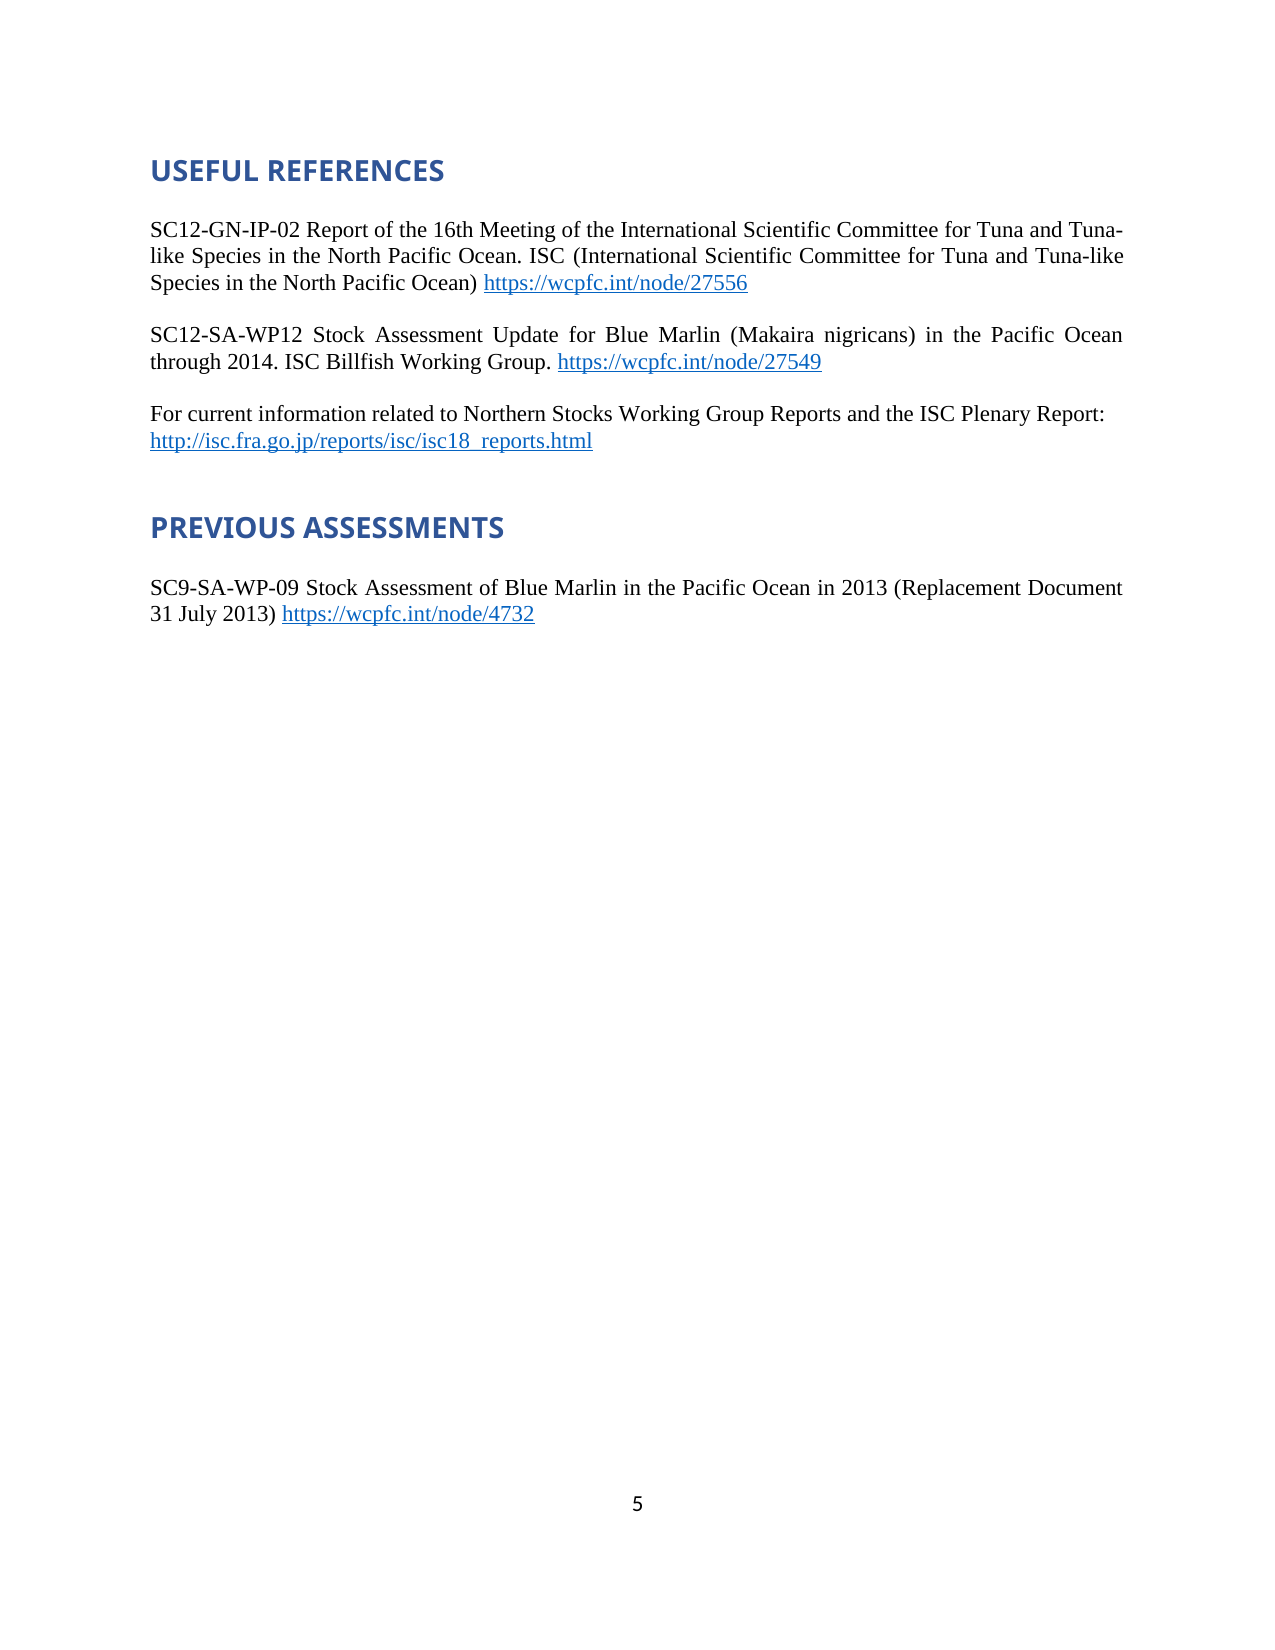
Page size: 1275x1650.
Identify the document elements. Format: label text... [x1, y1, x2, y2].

text SC12-GN-IP-02 Report of the 16th Meeting of the International Scientific Committee for Tuna and Tuna-like Species in the North Pacific Ocean. ISC (International Scientific Committee for Tuna and Tuna-like Species in the North Pacific Ocean) https://wcpfc.int/node/27556 [150, 216, 1125, 295]
text http://isc.fra.go.jp/reports/isc/isc18_reports.html [150, 427, 1125, 453]
text SC12-SA-WP12 Stock Assessment Update for Blue Marlin (Makaira nigricans) in the Pacific Ocean through 2014. ISC Billfish Working Group. https://wcpfc.int/node/27549 [150, 321, 1125, 374]
text SC9-SA-WP-09 Stock Assessment of Blue Marlin in the Pacific Ocean in 2013 (Replacement Document 31 July 2013) https://wcpfc.int/node/4732 [150, 574, 1125, 626]
subtitle Useful References [150, 150, 1125, 190]
text For current information related to Northern Stocks Working Group Reports and the ISC Plenary Report: [150, 401, 1125, 427]
subtitle Previous Assessments [150, 508, 1125, 547]
